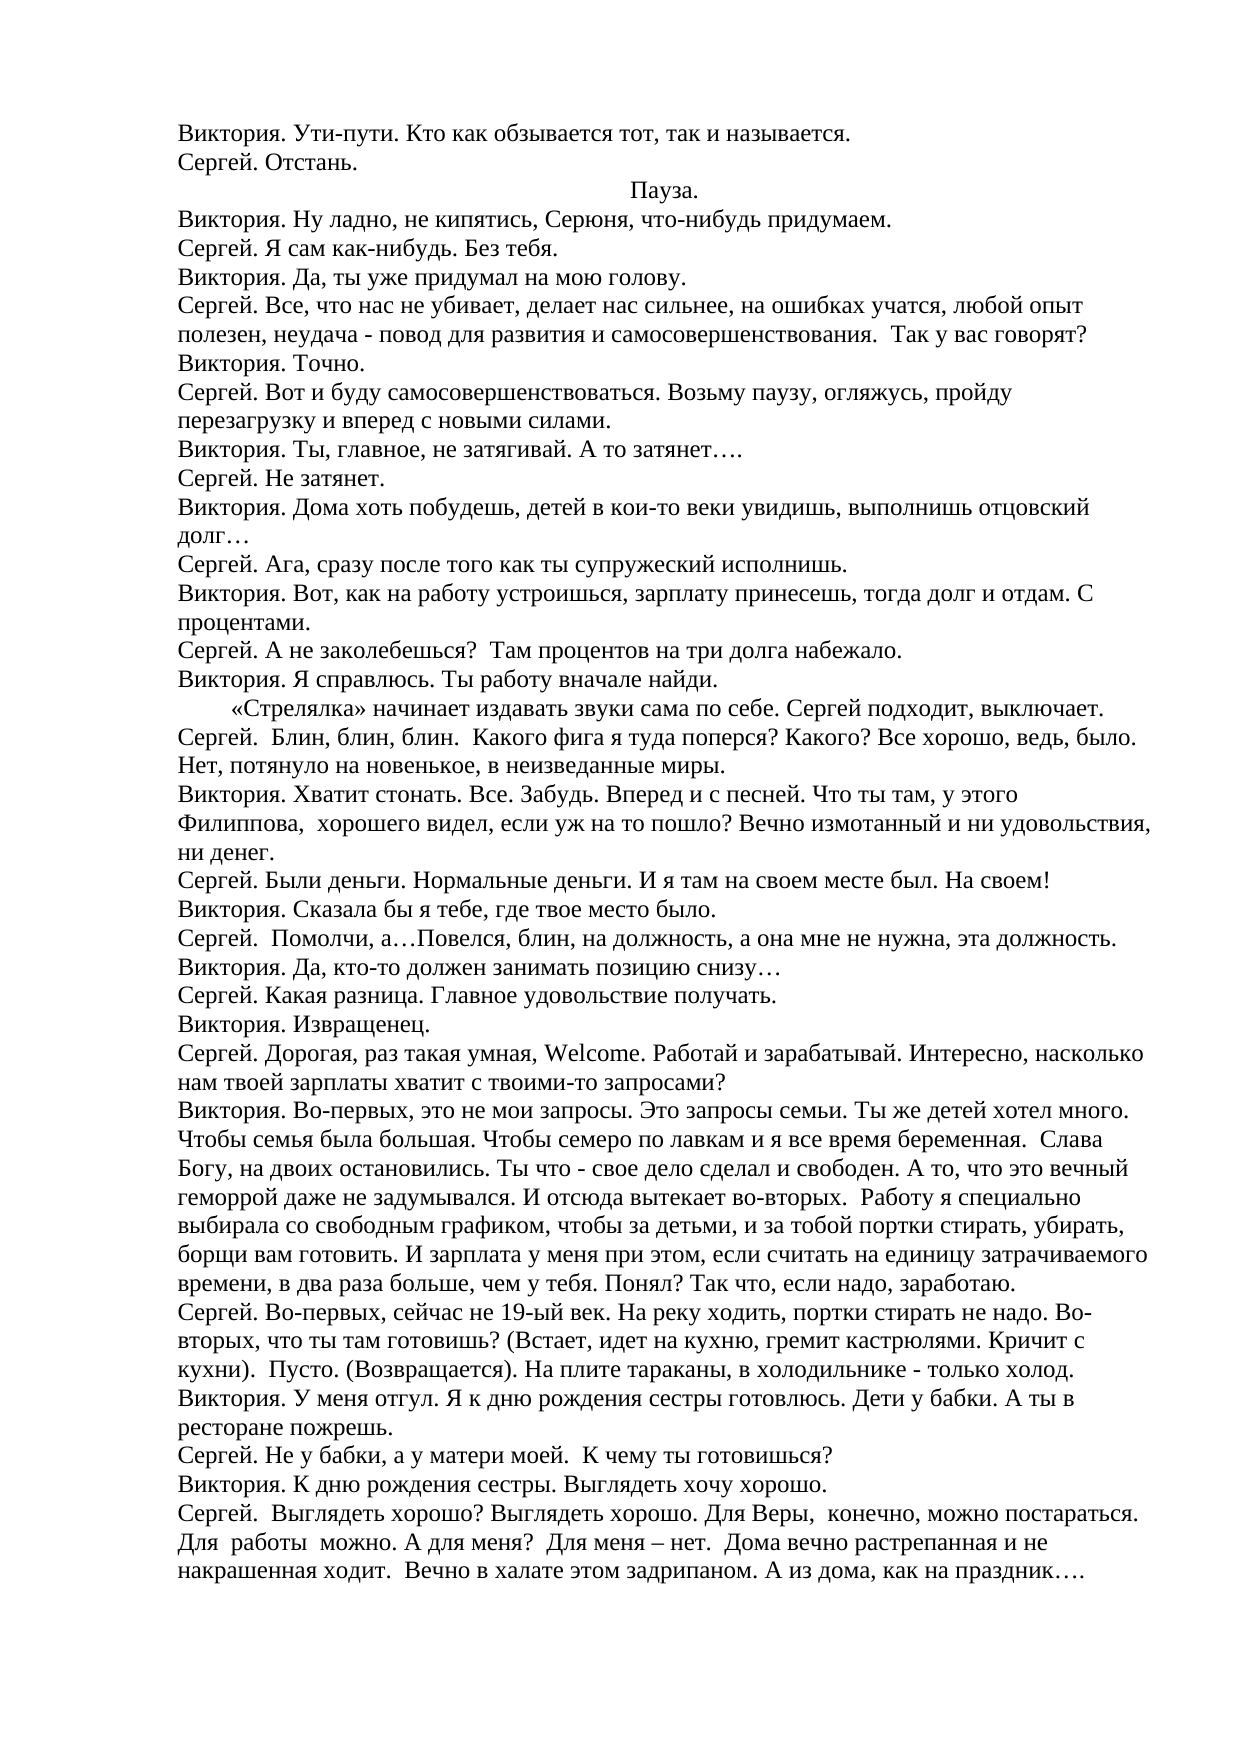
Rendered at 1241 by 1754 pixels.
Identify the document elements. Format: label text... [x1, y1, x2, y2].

text Виктория. Во-первых, это не мои запросы. Это запросы семьи. Ты же детей хотел много. Чтобы семья была большая. Чтобы семеро по лавкам и я все время беременная. Слава Богу, на двоих остановились. Ты что - свое дело сделал и свободен. А то, что это вечный геморрой даже не задумывался. И отсюда вытекает во-вторых. Работу я специально выбирала со свободным графиком, чтобы за детьми, и за тобой портки стирать, убирать, борщи вам готовить. И зарплата у меня при этом, если считать на единицу затрачиваемого времени, в два раза больше, чем у тебя. Понял? Так что, если надо, заработаю. [177, 1096, 1152, 1297]
text Сергей. А не заколебешься? Там процентов на три долга набежало. [177, 636, 1152, 664]
text Сергей. Дорогая, раз такая умная, Welcome. Работай и зарабатывай. Интересно, насколько нам твоей зарплаты хватит с твоими-то запросами? [177, 1038, 1152, 1096]
text Виктория. Ну ладно, не кипятись, Серюня, что-нибудь придумаем. [177, 204, 1152, 233]
text Виктория. У меня отгул. Я к дню рождения сестры готовлюсь. Дети у бабки. А ты в ресторане пожрешь. [177, 1383, 1152, 1441]
text Виктория. Хватит стонать. Все. Забудь. Вперед и с песней. Что ты там, у этого Филиппова, хорошего видел, если уж на то пошло? Вечно измотанный и ни удовольствия, ни денег. [177, 779, 1152, 866]
text Сергей. Блин, блин, блин. Какого фига я туда поперся? Какого? Все хорошо, ведь, было. Нет, потянуло на новенькое, в неизведанные миры. [177, 722, 1152, 779]
text Сергей. Помолчи, а…Повелся, блин, на должность, а она мне не нужна, эта должность. [177, 923, 1152, 952]
text Сергей. Ага, сразу после того как ты супружеский исполнишь. [177, 549, 1152, 578]
text Пауза. [177, 176, 1152, 204]
text Виктория. Вот, как на работу устроишься, зарплату принесешь, тогда долг и отдам. С процентами. [177, 578, 1152, 636]
text Сергей. Все, что нас не убивает, делает нас сильнее, на ошибках учатся, любой опыт полезен, неудача - повод для развития и самосовершенствования. Так у вас говорят? [177, 291, 1152, 348]
text Виктория. Сказала бы я тебе, где твое место было. [177, 894, 1152, 923]
text Виктория. Я справлюсь. Ты работу вначале найди. [177, 664, 1152, 693]
text Сергей. Вот и буду самосовершенствоваться. Возьму паузу, огляжусь, пройду перезагрузку и вперед с новыми силами. [177, 377, 1152, 434]
text Сергей. Не затянет. [177, 463, 1152, 492]
text Сергей. Выглядеть хорошо? Выглядеть хорошо. Для Веры, конечно, можно постараться. Для работы можно. А для меня? Для меня – нет. Дома вечно растрепанная и не накрашенная ходит. Вечно в халате этом задрипаном. А из дома, как на праздник…. [177, 1498, 1152, 1584]
text Виктория. Да, кто-то должен занимать позицию снизу… [177, 952, 1152, 981]
text Виктория. К дню рождения сестры. Выглядеть хочу хорошо. [177, 1469, 1152, 1498]
text Сергей. Не у бабки, а у матери моей. К чему ты готовишься? [177, 1441, 1152, 1469]
text «Стрелялка» начинает издавать звуки сама по себе. Сергей подходит, выключает. [177, 693, 1152, 722]
text Виктория. Ты, главное, не затягивай. А то затянет…. [177, 434, 1152, 463]
text Виктория. Извращенец. [177, 1009, 1152, 1038]
text Сергей. Я сам как-нибудь. Без тебя. [177, 233, 1152, 262]
text Виктория. Да, ты уже придумал на мою голову. [177, 262, 1152, 291]
text Виктория. Точно. [177, 348, 1152, 377]
text Сергей. Были деньги. Нормальные деньги. И я там на своем месте был. На своем! [177, 866, 1152, 894]
text Виктория. Дома хоть побудешь, детей в кои-то веки увидишь, выполнишь отцовский долг… [177, 492, 1152, 549]
text Сергей. Какая разница. Главное удовольствие получать. [177, 981, 1152, 1009]
text Виктория. Ути-пути. Кто как обзывается тот, так и называется. [177, 118, 1152, 147]
text Сергей. Во-первых, сейчас не 19-ый век. На реку ходить, портки стирать не надо. Во-вторых, что ты там готовишь? (Встает, идет на кухню, гремит кастрюлями. Кричит с кухни). Пусто. (Возвращается). На плите тараканы, в холодильнике - только холод. [177, 1297, 1152, 1383]
text Сергей. Отстань. [177, 147, 1152, 176]
